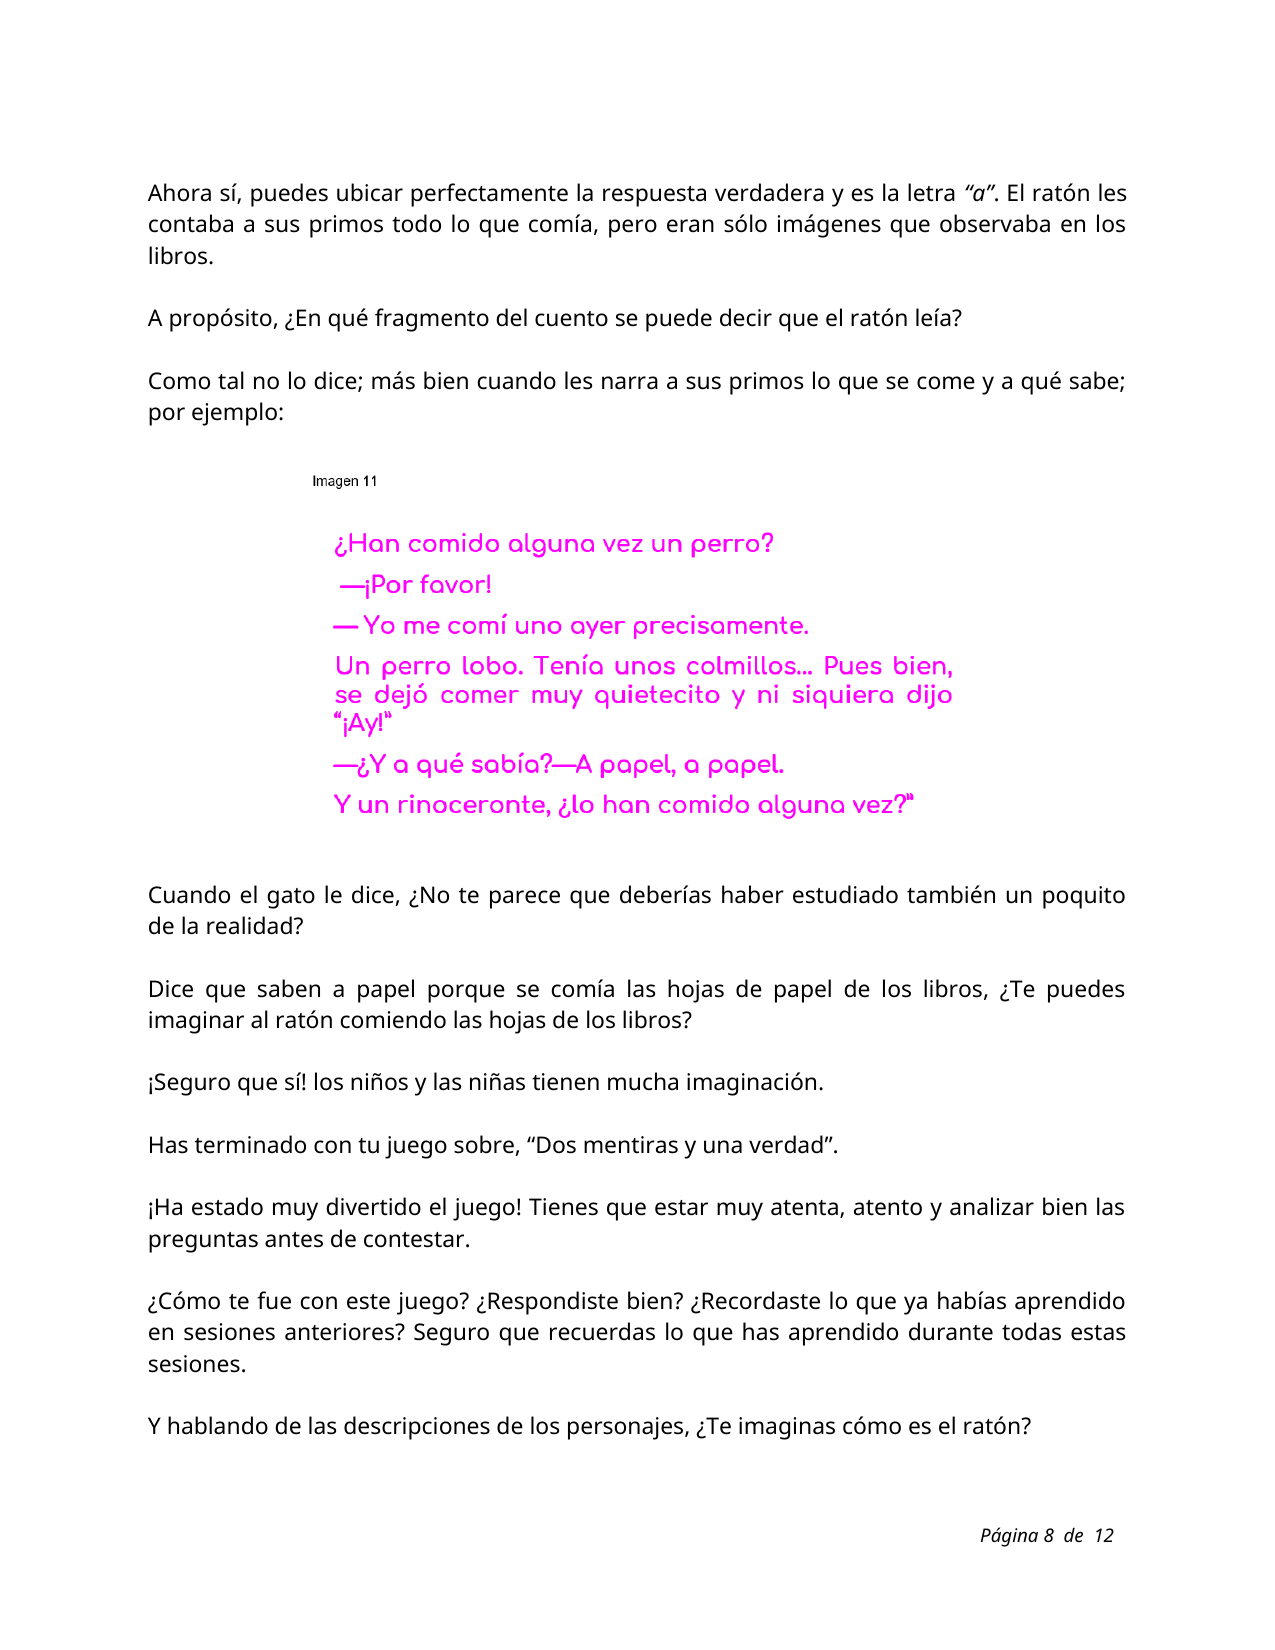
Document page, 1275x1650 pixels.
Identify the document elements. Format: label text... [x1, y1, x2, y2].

picture [288, 458, 987, 848]
text ¿Cómo te fue con este juego? ¿Respondiste bien? ¿Recordaste lo que ya habías aprendido en sesiones anteriores? Seguro que recuerdas lo que has aprendido durante todas estas sesiones. [148, 1285, 1127, 1379]
text Como tal no lo dice; más bien cuando les narra a sus primos lo que se come y a qué sabe; por ejemplo: [148, 365, 1127, 427]
text Ahora sí, puedes ubicar perfectamente la respuesta verdadera y es la letra “a”. El ratón les contaba a sus primos todo lo que comía, pero eran sólo imágenes que observaba en los libros. [148, 177, 1127, 271]
text Dice que saben a papel porque se comía las hojas de papel de los libros, ¿Te puedes imaginar al ratón comiendo las hojas de los libros? [148, 972, 1127, 1035]
text A propósito, ¿En qué fragmento del cuento se puede decir que el ratón leía? [148, 302, 1127, 333]
text Cuando el gato le dice, ¿No te parece que deberías haber estudiado también un poquito de la realidad? [148, 879, 1127, 941]
text ¡Ha estado muy divertido el juego! Tienes que estar muy atenta, atento y analizar bien las preguntas antes de contestar. [148, 1191, 1127, 1254]
text Has terminado con tu juego sobre, “Dos mentiras y una verdad”. [148, 1129, 1127, 1160]
text ¡Seguro que sí! los niños y las niñas tienen mucha imaginación. [148, 1066, 1127, 1097]
text Y hablando de las descripciones de los personajes, ¿Te imaginas cómo es el ratón? [148, 1410, 1127, 1441]
